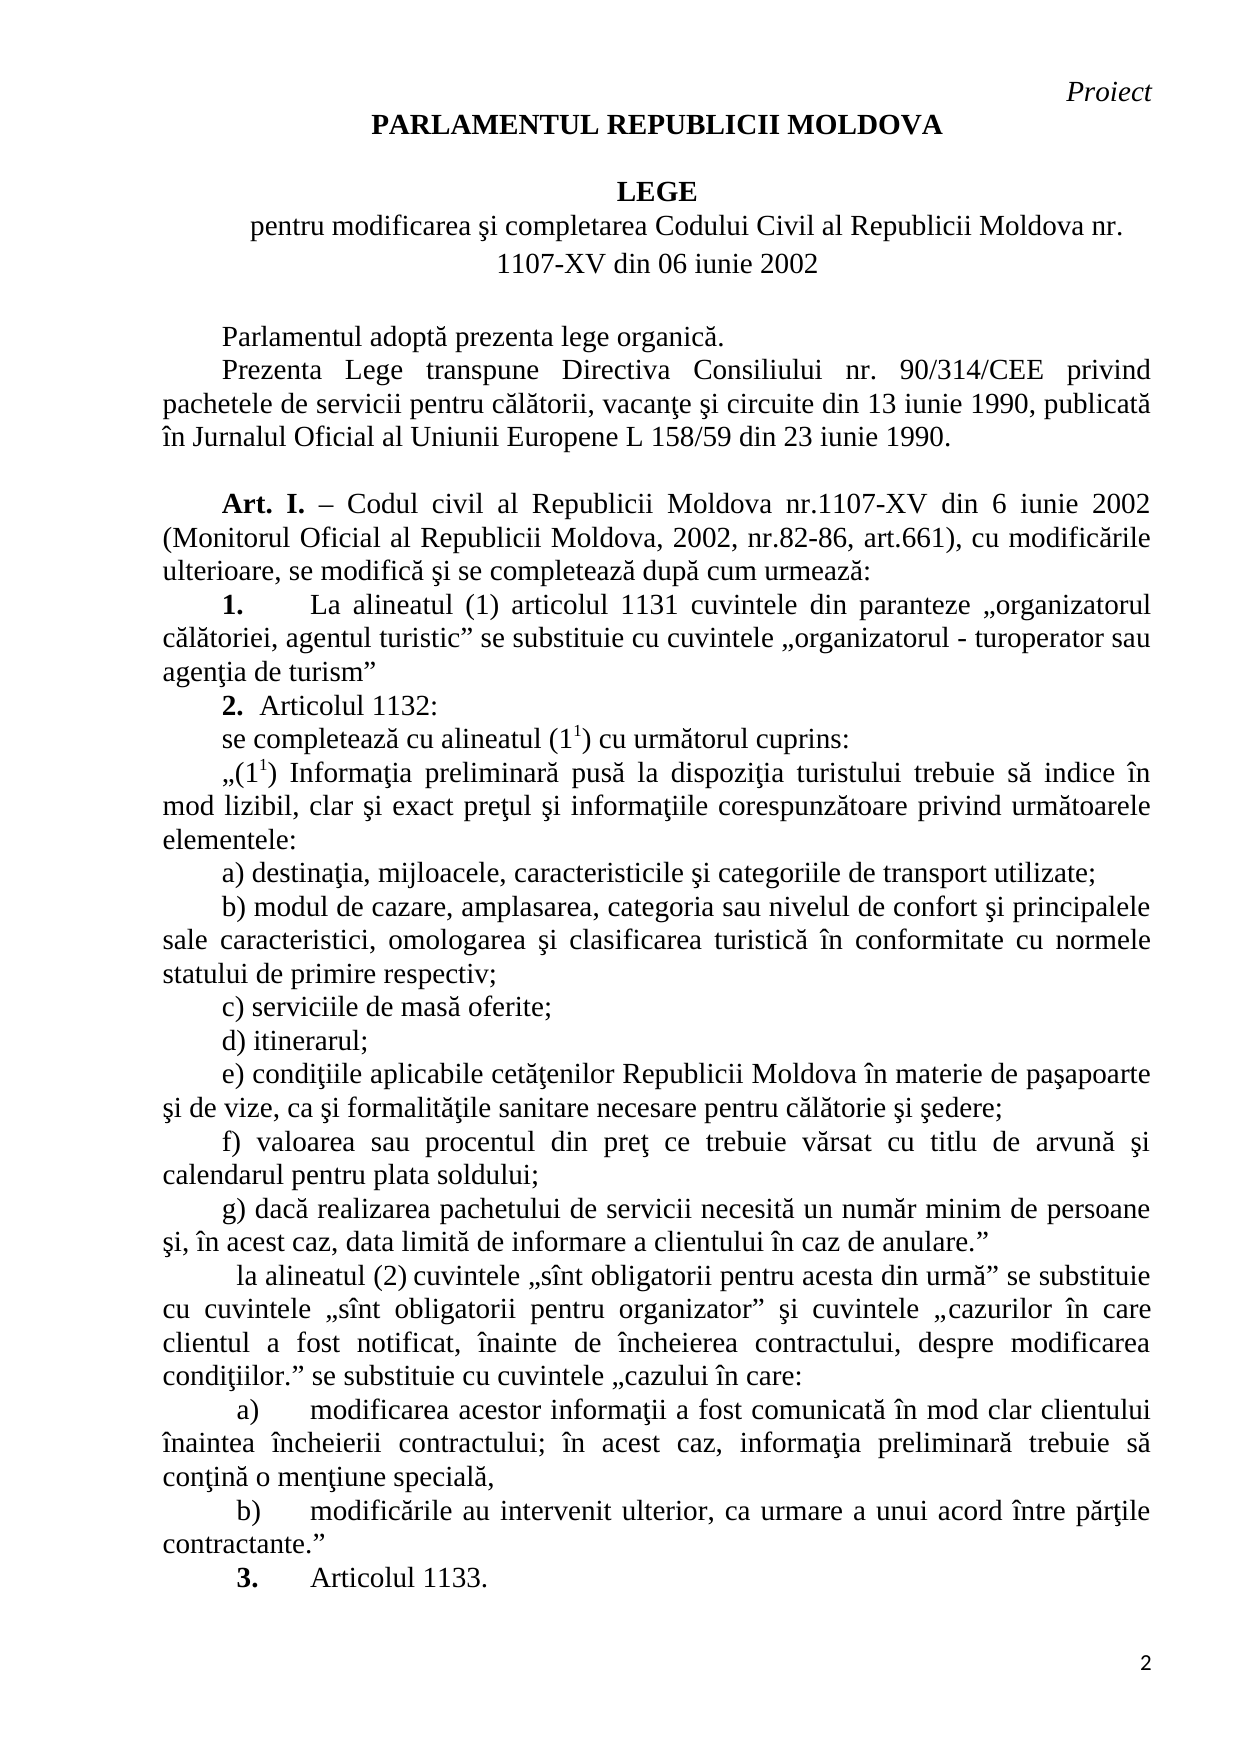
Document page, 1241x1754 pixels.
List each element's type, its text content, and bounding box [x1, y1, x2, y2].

list Articolul 1132: [222, 688, 1152, 721]
text g) dacă realizarea pachetului de servicii necesită un număr minim de persoane şi, în acest caz, data limită de informare a clientului în caz de anulare.” [162, 1191, 1152, 1258]
text Art. I. – Codul civil al Republicii Moldova nr.1107-XV din 6 iunie 2002 (Monitorul Oficial al Republicii Moldova, 2002, nr.82-86, art.661), cu modificările ulterioare, se modifică şi se completează după cum urmează: [162, 486, 1152, 587]
text f) valoarea sau procentul din preţ ce trebuie vărsat cu titlu de arvună şi calendarul pentru plata soldului; [162, 1124, 1152, 1191]
list modificarea acestor informaţii a fost comunicată în mod clar clientului înaintea încheierii contractului; în acest caz, informaţia preliminară trebuie să conţină o menţiune specială, [162, 1392, 1152, 1493]
text PARLAMENTUL REPUBLICII MOLDOVA [162, 107, 1152, 141]
text pentru modificarea şi completarea Codului Civil al Republicii Moldova nr. 1107-XV din 06 iunie 2002 [162, 208, 1152, 280]
text LEGE [162, 174, 1152, 208]
text b) modul de cazare, amplasarea, categoria sau nivelul de confort şi principalele sale caracteristici, omologarea şi clasificarea turistică în conformitate cu normele statului de primire respectiv; [162, 889, 1152, 989]
text se completează cu alineatul (11) cu următorul cuprins: [222, 721, 1152, 755]
text la alineatul (2) cuvintele „sînt obligatorii pentru acesta din urmă” se substituie cu cuvintele „sînt obligatorii pentru organizator” şi cuvintele „cazurilor în care clientul a fost notificat, înainte de încheierea contractului, despre modificarea condiţiilor.” se substituie cu cuvintele „cazului în care: [162, 1258, 1152, 1392]
text e) condiţiile aplicabile cetăţenilor Republicii Moldova în materie de paşapoarte şi de vize, ca şi formalităţile sanitare necesare pentru călătorie şi şedere; [162, 1057, 1152, 1124]
list Articolul 1133. [162, 1560, 1152, 1593]
text d) itinerarul; [162, 1023, 1152, 1057]
list La alineatul (1) articolul 1131 cuvintele din paranteze „organizatorul călătoriei, agentul turistic” se substituie cu cuvintele „organizatorul - turoperator sau agenţia de turism” [162, 587, 1152, 688]
text Proiect [162, 74, 1152, 107]
text Prezenta Lege transpune Directiva Consiliului nr. 90/314/CEE privind pachetele de servicii pentru călătorii, vacanţe şi circuite din 13 iunie 1990, publicată în Jurnalul Oficial al Uniunii Europene L 158/59 din 23 iunie 1990. [162, 352, 1152, 453]
text c) serviciile de masă oferite; [162, 989, 1152, 1023]
text a) destinaţia, mijloacele, caracteristicile şi categoriile de transport utilizate; [162, 855, 1152, 889]
text Parlamentul adoptă prezenta lege organică. [162, 319, 1152, 352]
list modificările au intervenit ulterior, ca urmare a unui acord între părţile contractante.” [162, 1493, 1152, 1560]
text „(11) Informaţia preliminară pusă la dispoziţia turistului trebuie să indice în mod lizibil, clar şi exact preţul şi informaţiile corespunzătoare privind următoarele elementele: [162, 755, 1152, 855]
